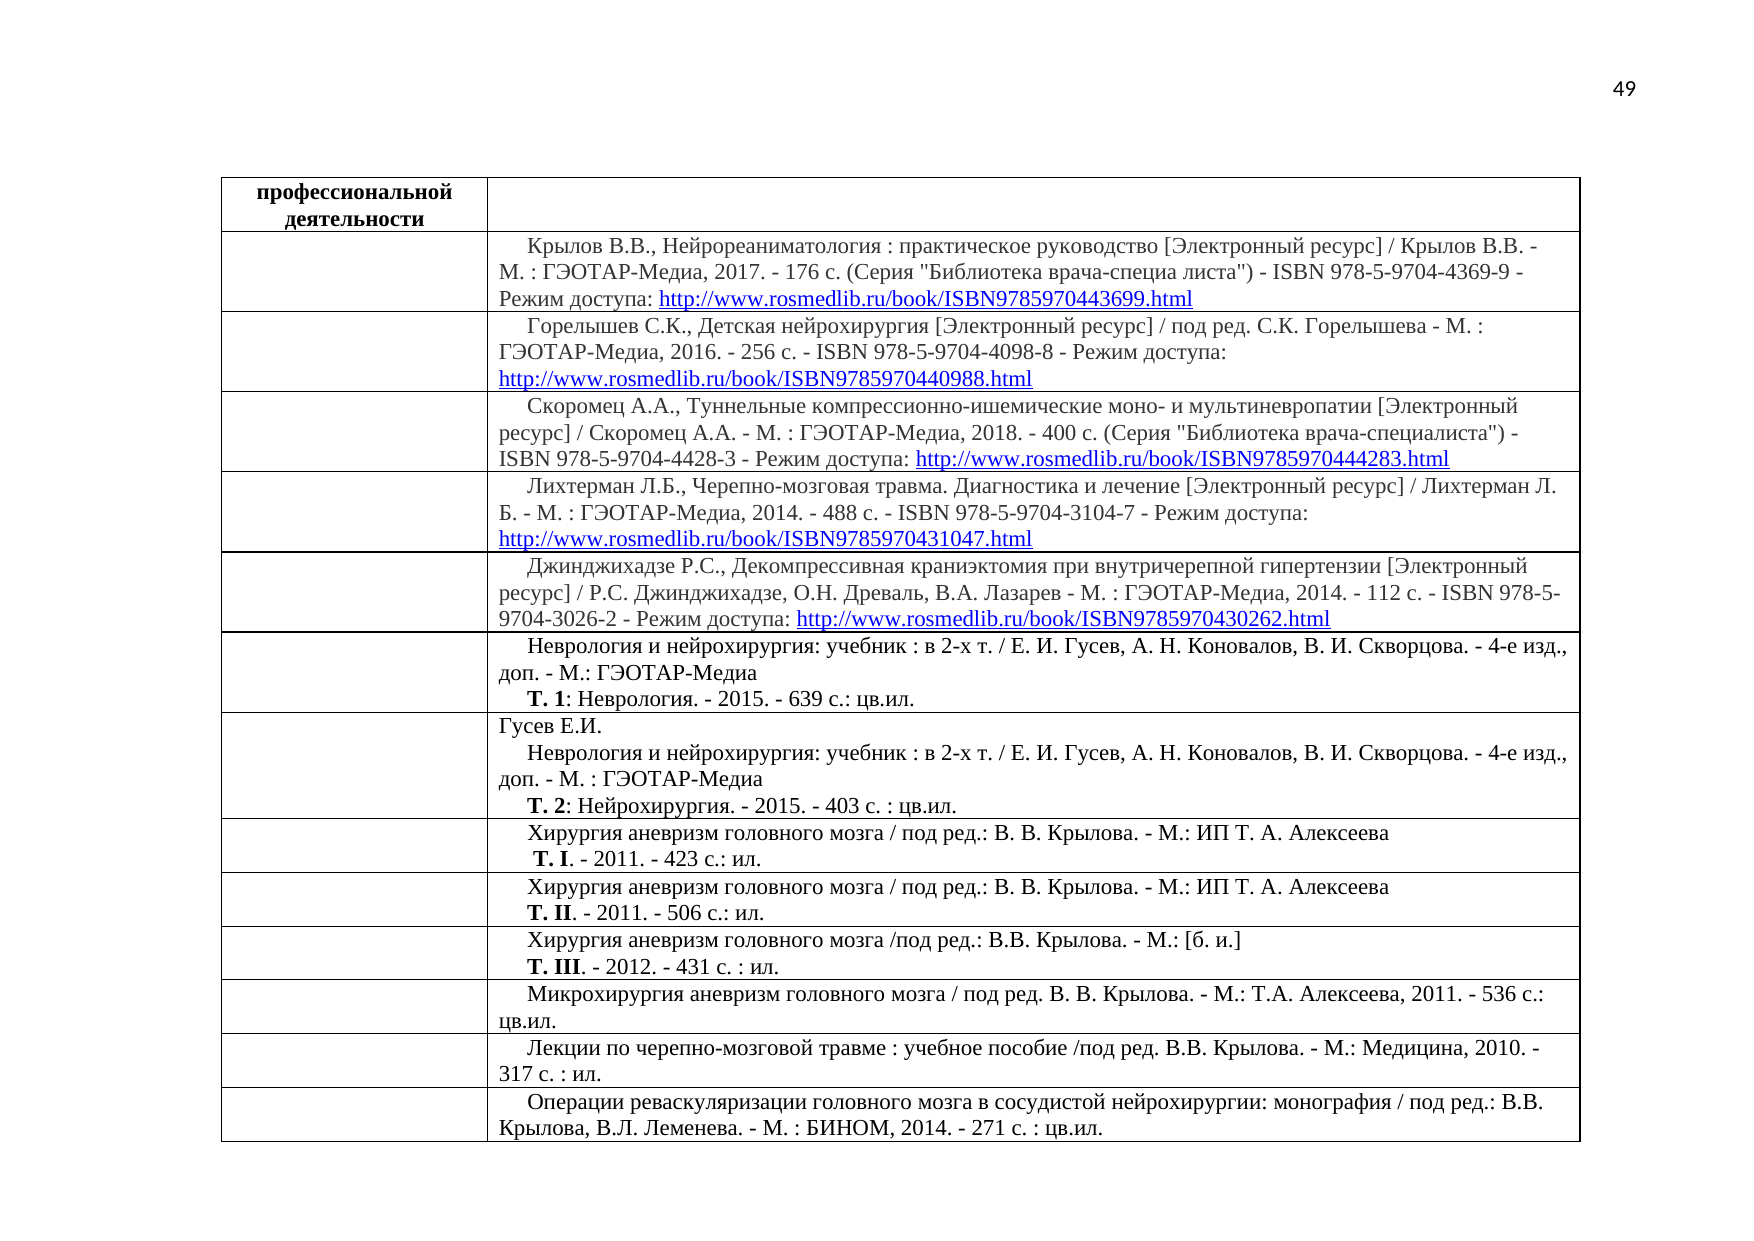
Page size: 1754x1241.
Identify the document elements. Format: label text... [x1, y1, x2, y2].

table_cell Крылов В.В., Нейрореаниматология : практическое руководство [Электронный ресурс] / Крылов В.В. - М. : ГЭОТАР-Медиа, 2017. - 176 с. (Серия "Библиотека врача-специа листа") - ISBN 978-5-9704-4369-9 - Режим доступа: http://www.rosmedlib.ru/book/ISBN9785970443699.html [488, 232, 1579, 311]
table_cell [222, 1034, 487, 1087]
table_cell Хирургия аневризм головного мозга / под ред.: В. В. Крылова. - М.: ИП Т. А. Алексеева Т. II. - 2011. - 506 с.: ил. [488, 873, 1579, 926]
table_cell [488, 178, 1579, 231]
table_cell Гусев Е.И. Неврология и нейрохирургия: учебник : в 2-х т. / Е. И. Гусев, А. Н. Коновалов, В. И. Скворцова. - 4-е изд., доп. - М. : ГЭОТАР-Медиа Т. 2: Нейрохирургия. - 2015. - 403 с. : цв.ил. [488, 713, 1579, 818]
table_cell [222, 392, 487, 471]
table_cell [222, 312, 487, 391]
table_cell Микрохирургия аневризм головного мозга / под ред. В. В. Крылова. - М.: Т.А. Алексеева, 2011. - 536 с.: цв.ил. [488, 980, 1579, 1033]
table_cell Скоромец А.А., Туннельные компрессионно-ишемические моно- и мультиневропатии [Электронный ресурс] / Скоромец А.А. - М. : ГЭОТАР-Медиа, 2018. - 400 с. (Серия "Библиотека врача-специалиста") - ISBN 978-5-9704-4428-3 - Режим доступа: http://www.rosmedlib.ru/book/ISBN9785970444283.html [488, 392, 1579, 471]
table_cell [222, 178, 487, 231]
table_cell [222, 873, 487, 926]
table_cell [222, 633, 487, 712]
table_cell [222, 1088, 487, 1141]
table_cell Неврология и нейрохирургия: учебник : в 2-х т. / Е. И. Гусев, А. Н. Коновалов, В. И. Скворцова. - 4-е изд., доп. - М.: ГЭОТАР-Медиа Т. 1: Неврология. - 2015. - 639 с.: цв.ил. [488, 633, 1579, 712]
table_cell Операции реваскуляризации головного мозга в сосудистой нейрохирургии: монография / под ред.: В.В. Крылова, В.Л. Леменева. - М. : БИНОМ, 2014. - 271 с. : цв.ил. [488, 1088, 1579, 1141]
table_cell [222, 713, 487, 818]
table_cell [222, 819, 487, 872]
table_cell Хирургия аневризм головного мозга /под ред.: В.В. Крылова. - М.: [б. и.] Т. III. - 2012. - 431 с. : ил. [488, 927, 1579, 979]
table_cell Лекции по черепно-мозговой травме : учебное пособие /под ред. В.В. Крылова. - М.: Медицина, 2010. - 317 с. : ил. [488, 1034, 1579, 1087]
table_cell Хирургия аневризм головного мозга / под ред.: В. В. Крылова. - М.: ИП Т. А. Алексеева Т. I. - 2011. - 423 с.: ил. [488, 819, 1579, 872]
table_cell [222, 980, 487, 1033]
table_cell [222, 553, 487, 631]
table_cell [222, 927, 487, 979]
table_cell [222, 472, 487, 551]
table_cell Горелышев С.К., Детская нейрохирургия [Электронный ресурс] / под ред. С.К. Горелышева - М. : ГЭОТАР-Медиа, 2016. - 256 с. - ISBN 978-5-9704-4098-8 - Режим доступа: http://www.rosmedlib.ru/book/ISBN9785970440988.html [488, 312, 1579, 391]
table_cell [222, 232, 487, 311]
table_cell Джинджихадзе Р.С., Декомпрессивная краниэктомия при внутричерепной гипертензии [Электронный ресурс] / Р.С. Джинджихадзе, О.Н. Древаль, В.А. Лазарев - М. : ГЭОТАР-Медиа, 2014. - 112 с. - ISBN 978-5-9704-3026-2 - Режим доступа: http://www.rosmedlib.ru/book/ISBN9785970430262.html [488, 553, 1579, 631]
table_cell Лихтерман Л.Б., Черепно-мозговая травма. Диагностика и лечение [Электронный ресурс] / Лихтерман Л. Б. - М. : ГЭОТАР-Медиа, 2014. - 488 с. - ISBN 978-5-9704-3104-7 - Режим доступа: http://www.rosmedlib.ru/book/ISBN9785970431047.html [488, 472, 1579, 551]
